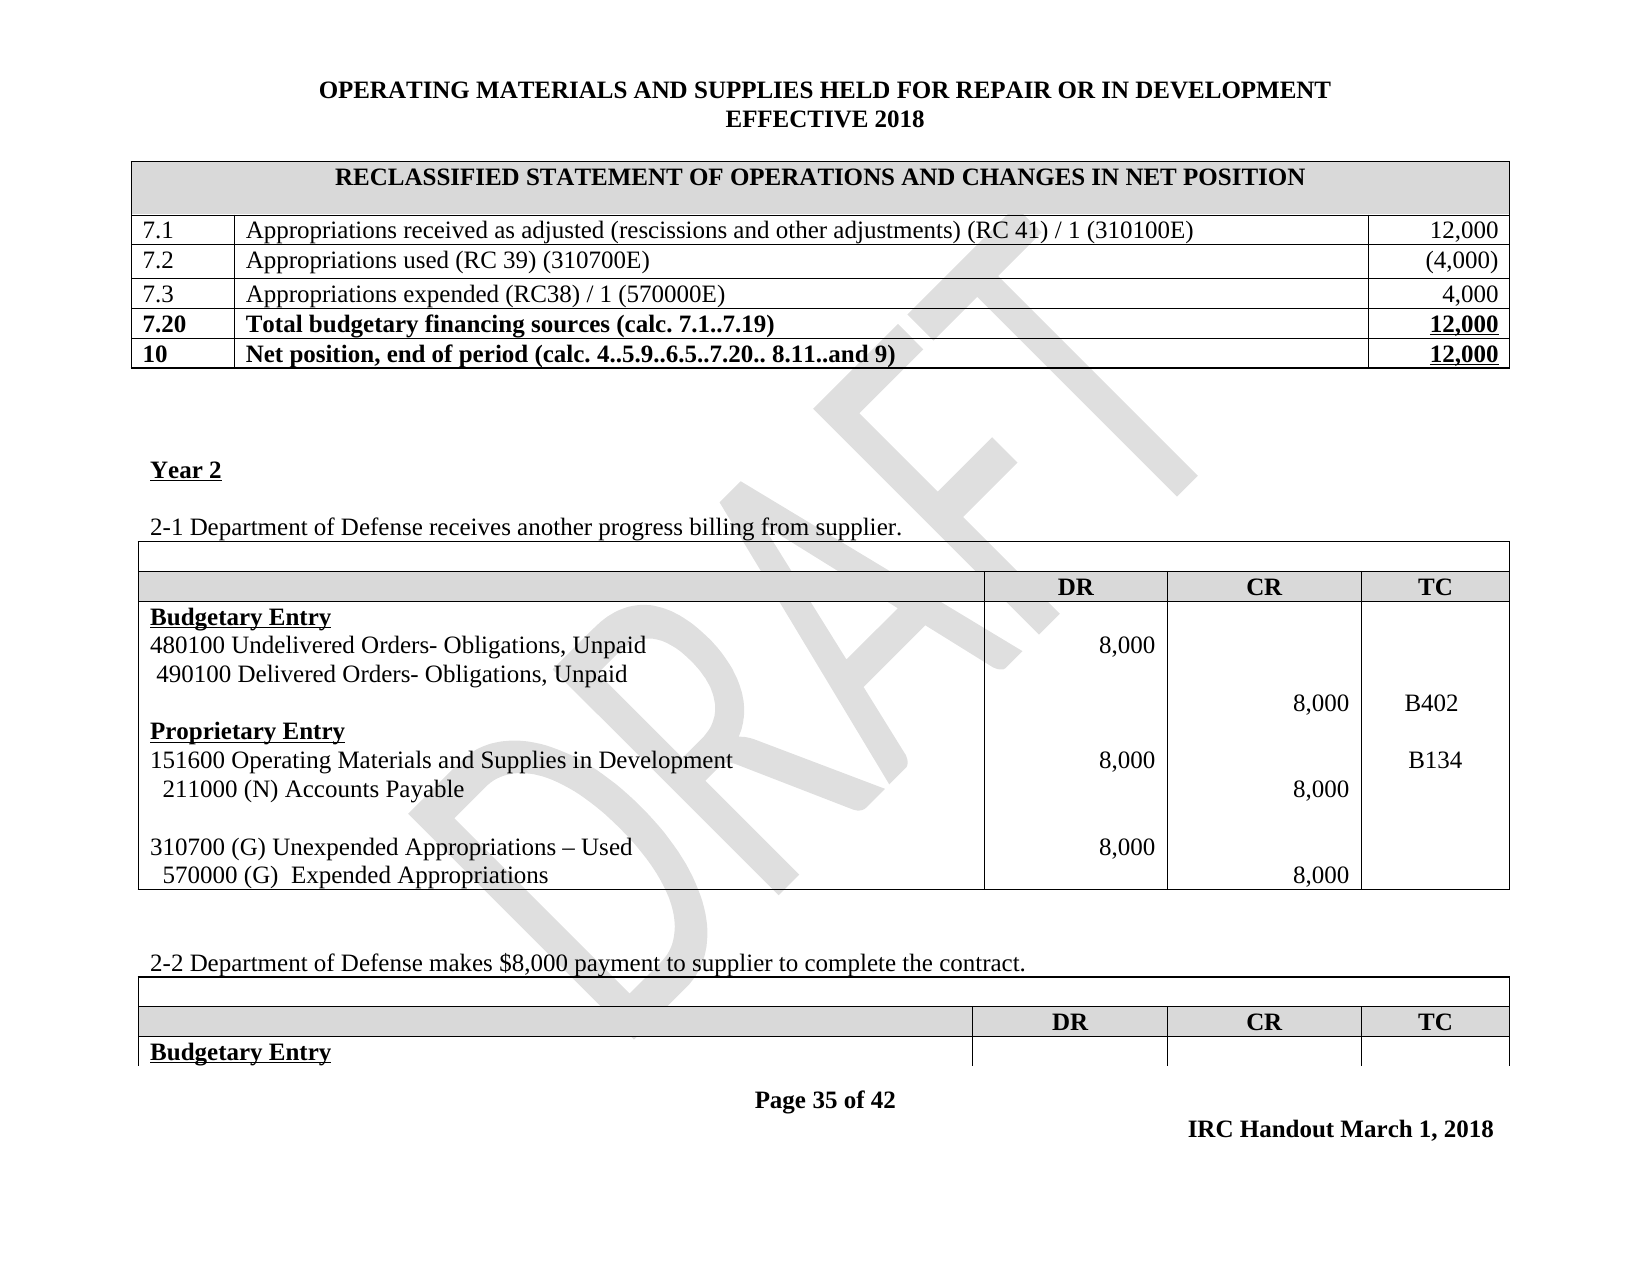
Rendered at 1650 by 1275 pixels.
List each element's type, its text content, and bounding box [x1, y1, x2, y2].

table_cell [139, 572, 984, 601]
table_cell [139, 1007, 972, 1036]
table_cell Budgetary Entry [139, 602, 984, 630]
table_cell TC [1362, 572, 1509, 601]
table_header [132, 162, 1509, 214]
table_cell [1362, 1037, 1509, 1066]
table_cell 7.3 [132, 279, 234, 308]
table_cell [985, 602, 1167, 630]
table_cell 12,000 [1369, 339, 1509, 367]
table_header [139, 978, 1509, 1006]
table_cell TC [1362, 1007, 1509, 1036]
table_cell 7.20 [132, 309, 234, 338]
table_cell Net position, end of period (calc. 4..5.9..6.5..7.20.. 8.11..and 9) [235, 339, 1368, 367]
table_cell Total budgetary financing sources (calc. 7.1..7.19) [235, 309, 1368, 338]
table_cell DR [973, 1007, 1167, 1036]
table_cell [973, 1037, 1167, 1066]
table_cell Appropriations expended (RC38) / 1 (570000E) [235, 279, 1368, 308]
table_cell CR [1168, 1007, 1361, 1036]
table_cell 7.1 [132, 216, 234, 244]
table_cell DR [985, 572, 1167, 601]
table_cell [1168, 602, 1361, 630]
table_cell [1362, 602, 1509, 630]
table_cell (4,000) [1369, 245, 1509, 278]
table_cell Appropriations used (RC 39) (310700E) [235, 245, 1368, 278]
table_cell 7.2 [132, 245, 234, 278]
table_cell 12,000 [1369, 216, 1509, 244]
table_cell [1168, 1037, 1361, 1066]
text 2-1 Department of Defense receives another progress billing from supplier. [150, 512, 1500, 541]
table_cell B402 B134 [1362, 630, 1509, 889]
table_cell Appropriations received as adjusted (rescissions and other adjustments) (RC 41) / 1 (310100E) [235, 216, 1368, 244]
text 2-2 Department of Defense makes $8,000 payment to supplier to complete the contract. [150, 948, 1500, 976]
table_cell 12,000 [1369, 309, 1509, 338]
table_header [139, 542, 1509, 571]
table_cell 4,000 [1369, 279, 1509, 308]
table_cell CR [1168, 572, 1361, 601]
table_cell Budgetary Entry [139, 1037, 972, 1066]
table_cell 8,000 8,000 8,000 [985, 630, 1167, 889]
table_cell 480100 Undelivered Orders- Obligations, Unpaid 490100 Delivered Orders- Obligations, Unpaid Proprietary Entry 151600 Operating Materials and Supplies in Development 211000 (N) Accounts Payable 310700 (G) Unexpended Appropriations – Used 570000 (G) Expended Appropriations [139, 630, 984, 889]
table_cell 10 [132, 339, 234, 367]
text Year 2 [150, 455, 1500, 483]
table_cell 8,000 8,000 8,000 [1168, 630, 1361, 889]
